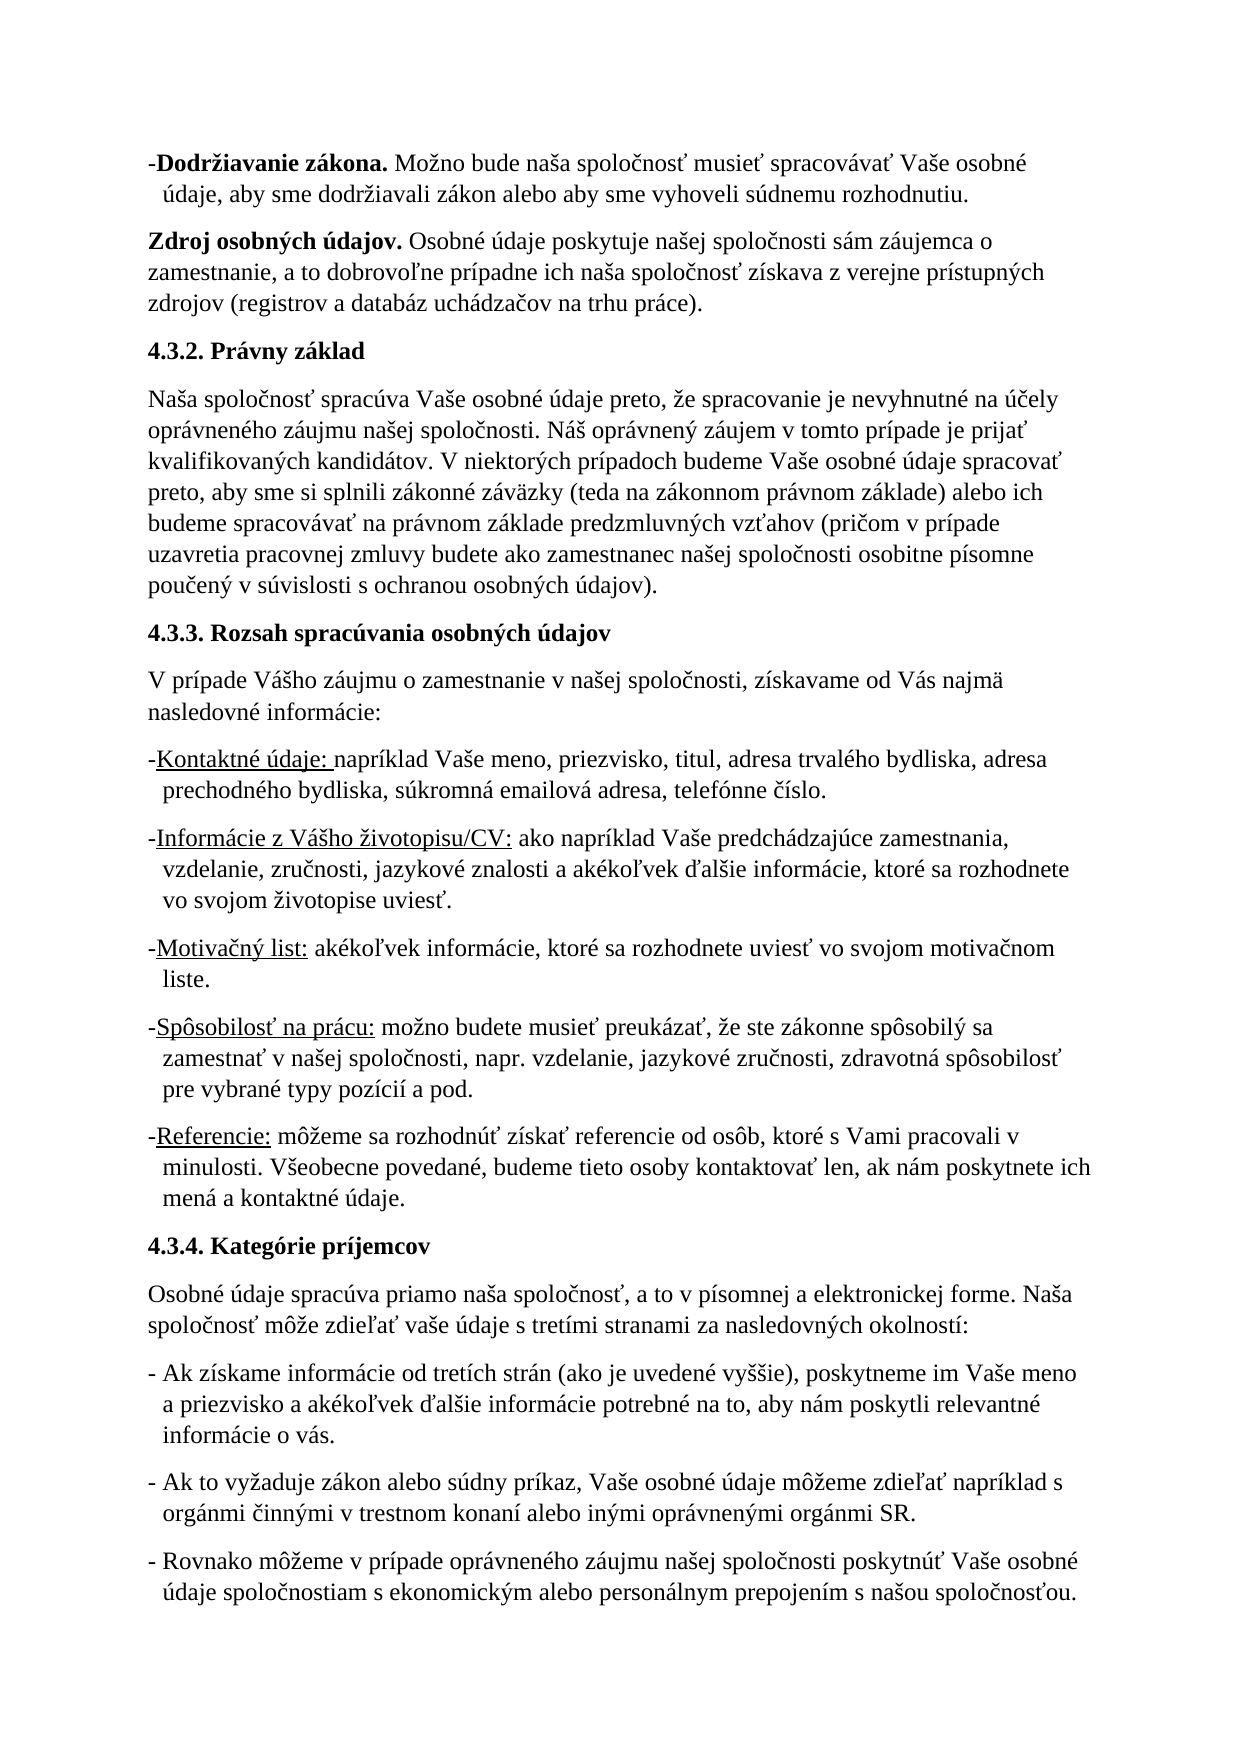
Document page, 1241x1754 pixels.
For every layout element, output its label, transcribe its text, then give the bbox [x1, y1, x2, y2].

text -Dodržiavanie zákona. Možno bude naša spoločnosť musieť spracovávať Vaše osobné údaje, aby sme dodržiavali zákon alebo aby sme vyhoveli súdnemu rozhodnutiu. [148, 148, 1093, 207]
text Zdroj osobných údajov. Osobné údaje poskytuje našej spoločnosti sám záujemca o zamestnanie, a to dobrovoľne prípadne ich naša spoločnosť získava z verejne prístupných zdrojov (registrov a databáz uchádzačov na trhu práce). [148, 226, 1093, 317]
text Osobné údaje spracúva priamo naša spoločnosť, a to v písomnej a elektronickej forme. Naša spoločnosť môže zdieľať vaše údaje s tretími stranami za nasledovných okolností: [148, 1279, 1093, 1339]
text Naša spoločnosť spracúva Vaše osobné údaje preto, že spracovanie je nevyhnutné na účely oprávneného záujmu našej spoločnosti. Náš oprávnený záujem v tomto prípade je prijať kvalifikovaných kandidátov. V niektorých prípadoch budeme Vaše osobné údaje spracovať preto, aby sme si splnili zákonné záväzky (teda na zákonnom právnom základe) alebo ich budeme spracovávať na právnom základe predzmluvných vzťahov (pričom v prípade uzavretia pracovnej zmluvy budete ako zamestnanec našej spoločnosti osobitne písomne poučený v súvislosti s ochranou osobných údajov). [148, 384, 1093, 599]
text 4.3.2. Právny základ [148, 336, 1093, 365]
text - Ak to vyžaduje zákon alebo súdny príkaz, Vaše osobné údaje môžeme zdieľať napríklad s orgánmi činnými v trestnom konaní alebo inými oprávnenými orgánmi SR. [148, 1467, 1093, 1527]
text -Referencie: môžeme sa rozhodnúť získať referencie od osôb, ktoré s Vami pracovali v minulosti. Všeobecne povedané, budeme tieto osoby kontaktovať len, ak nám poskytnete ich mená a kontaktné údaje. [148, 1121, 1093, 1212]
text -Informácie z Vášho životopisu/CV: ako napríklad Vaše predchádzajúce zamestnania, vzdelanie, zručnosti, jazykové znalosti a akékoľvek ďalšie informácie, ktoré sa rozhodnete vo svojom životopise uviesť. [148, 823, 1093, 914]
text -Motivačný list: akékoľvek informácie, ktoré sa rozhodnete uviesť vo svojom motivačnom liste. [148, 933, 1093, 993]
text - Ak získame informácie od tretích strán (ako je uvedené vyššie), poskytneme im Vaše meno a priezvisko a akékoľvek ďalšie informácie potrebné na to, aby nám poskytli relevantné informácie o vás. [148, 1358, 1093, 1448]
text -Spôsobilosť na prácu: možno budete musieť preukázať, že ste zákonne spôsobilý sa zamestnať v našej spoločnosti, napr. vzdelanie, jazykové zručnosti, zdravotná spôsobilosť pre vybrané typy pozícií a pod. [148, 1012, 1093, 1102]
text V prípade Vášho záujmu o zamestnanie v našej spoločnosti, získavame od Vás najmä nasledovné informácie: [148, 666, 1093, 725]
text 4.3.4. Kategórie príjemcov [148, 1231, 1093, 1260]
text - Rovnako môžeme v prípade oprávneného záujmu našej spoločnosti poskytnúť Vaše osobné údaje spoločnostiam s ekonomickým alebo personálnym prepojením s našou spoločnosťou. [148, 1546, 1093, 1606]
text -Kontaktné údaje: napríklad Vaše meno, priezvisko, titul, adresa trvalého bydliska, adresa prechodného bydliska, súkromná emailová adresa, telefónne číslo. [148, 744, 1093, 804]
text 4.3.3. Rozsah spracúvania osobných údajov [148, 618, 1093, 647]
